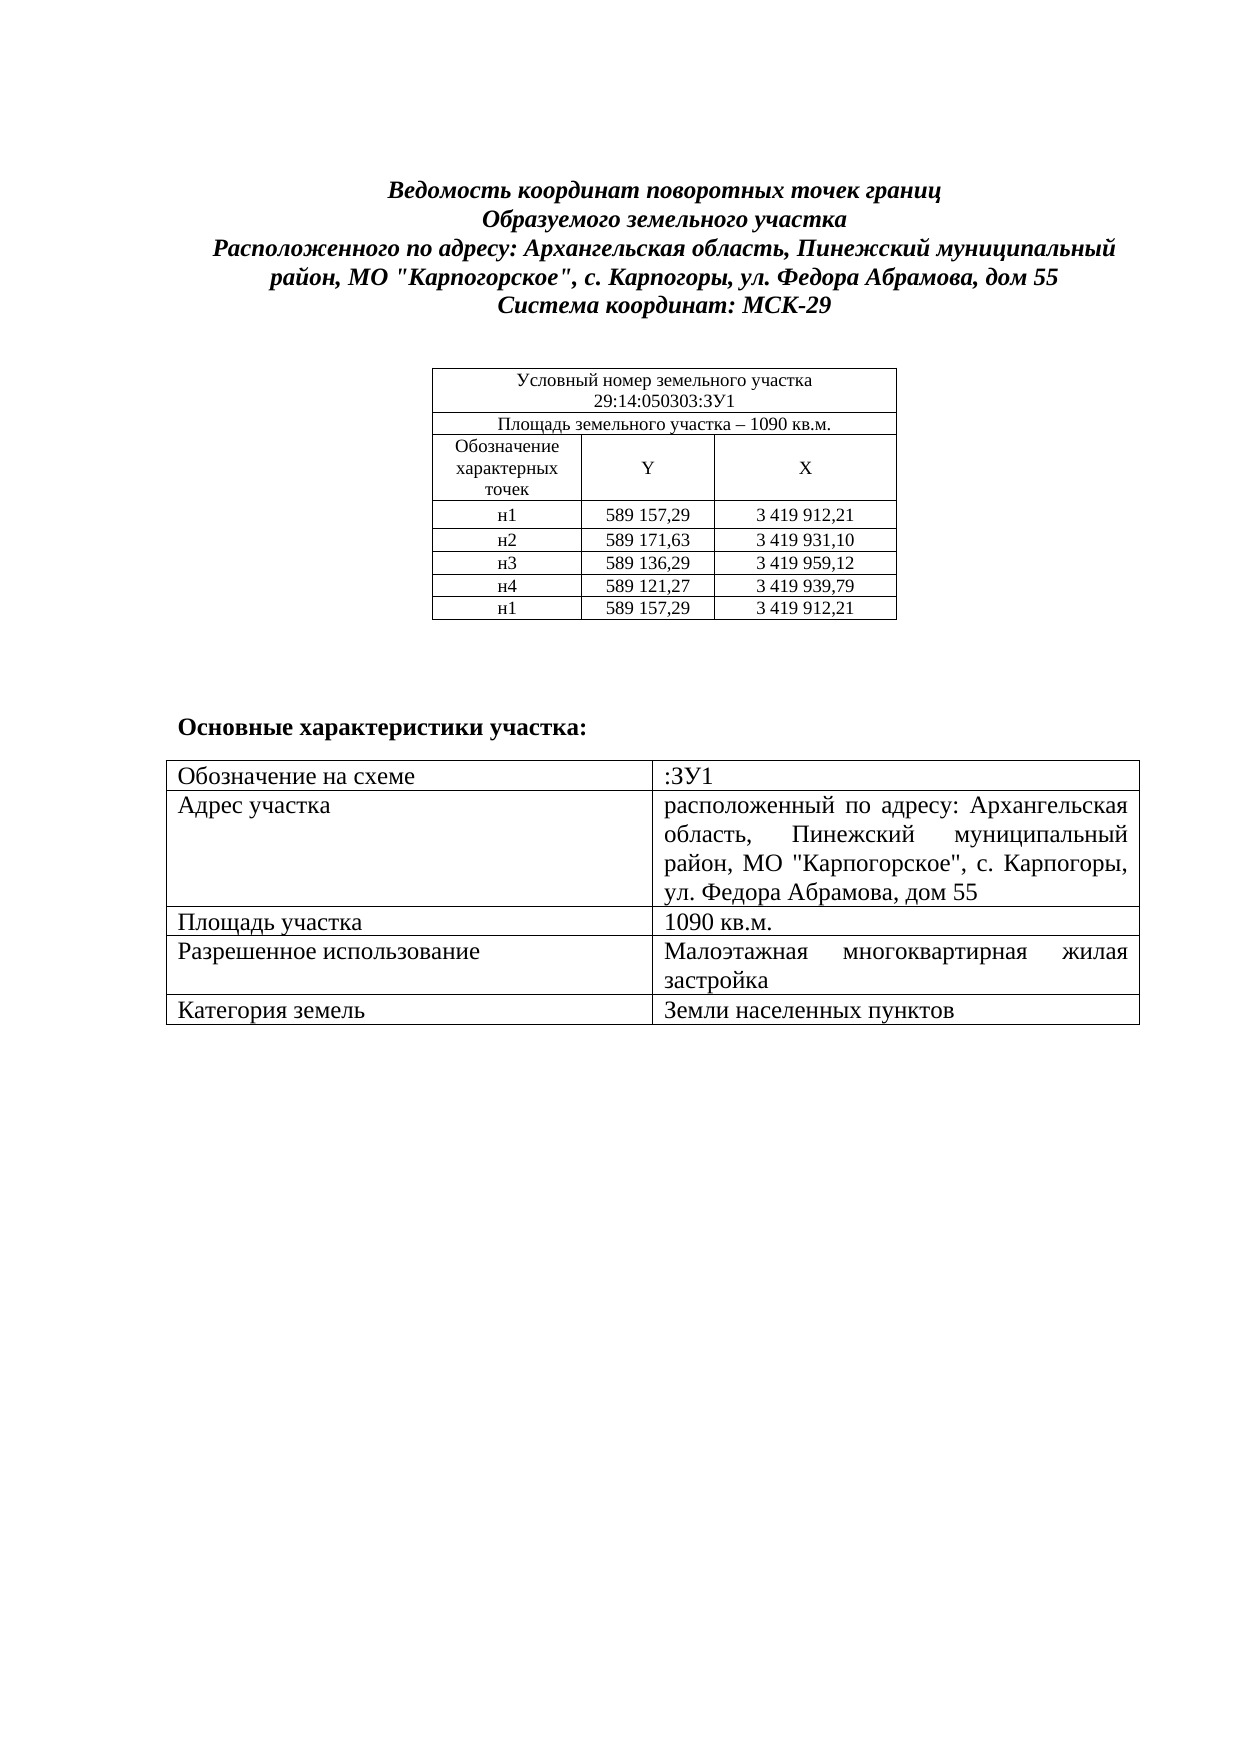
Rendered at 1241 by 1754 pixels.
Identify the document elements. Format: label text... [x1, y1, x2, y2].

table_cell н2 [433, 529, 581, 551]
text Система координат: МСК-29 [177, 291, 1152, 319]
table_cell 589 157,29 [582, 501, 714, 528]
text Образуемого земельного участка [177, 204, 1152, 233]
table_cell Малоэтажная многоквартирная жилая застройка [653, 936, 1139, 994]
table_cell 3 419 959,12 [715, 552, 896, 573]
table_cell X [715, 435, 896, 500]
table_header :ЗУ1 [653, 761, 1139, 789]
table_cell Адрес участка [167, 791, 652, 906]
table_cell 3 419 912,21 [715, 501, 896, 528]
table_cell 589 171,63 [582, 529, 714, 551]
table_cell Площадь земельного участка – 1090 кв.м. [433, 413, 896, 434]
table_cell 3 419 939,79 [715, 575, 896, 596]
table_cell н4 [433, 575, 581, 596]
table_cell Y [582, 435, 714, 500]
table_header Условный номер земельного участка 29:14:050303:ЗУ1 [433, 369, 896, 412]
table_cell Разрешенное использование [167, 936, 652, 994]
table_cell 589 136,29 [582, 552, 714, 573]
table_cell Обозначение характерных точек [433, 435, 581, 500]
table_header Обозначение на схеме [167, 761, 652, 789]
text Расположенного по адресу: Архангельская область, Пинежский муниципальный район, МО "Карпогорское", с. Карпогоры, ул. Федора Абрамова, дом 55 [177, 233, 1152, 291]
table_cell 1090 кв.м. [653, 907, 1139, 935]
table_cell 3 419 912,21 [715, 597, 896, 619]
table_cell Площадь участка [167, 907, 652, 935]
text Основные характеристики участка: [177, 712, 1152, 741]
table_cell 3 419 931,10 [715, 529, 896, 551]
table_cell расположенный по адресу: Архангельская область, Пинежский муниципальный район, МО "Карпогорское", с. Карпогоры, ул. Федора Абрамова, дом 55 [653, 791, 1139, 906]
table_cell н1 [433, 597, 581, 619]
table_cell н1 [433, 501, 581, 528]
table_cell 589 157,29 [582, 597, 714, 619]
table_cell 589 121,27 [582, 575, 714, 596]
table_cell Земли населенных пунктов [653, 995, 1139, 1024]
text Ведомость координат поворотных точек границ [177, 176, 1152, 204]
table_cell н3 [433, 552, 581, 573]
table_cell Категория земель [167, 995, 652, 1024]
